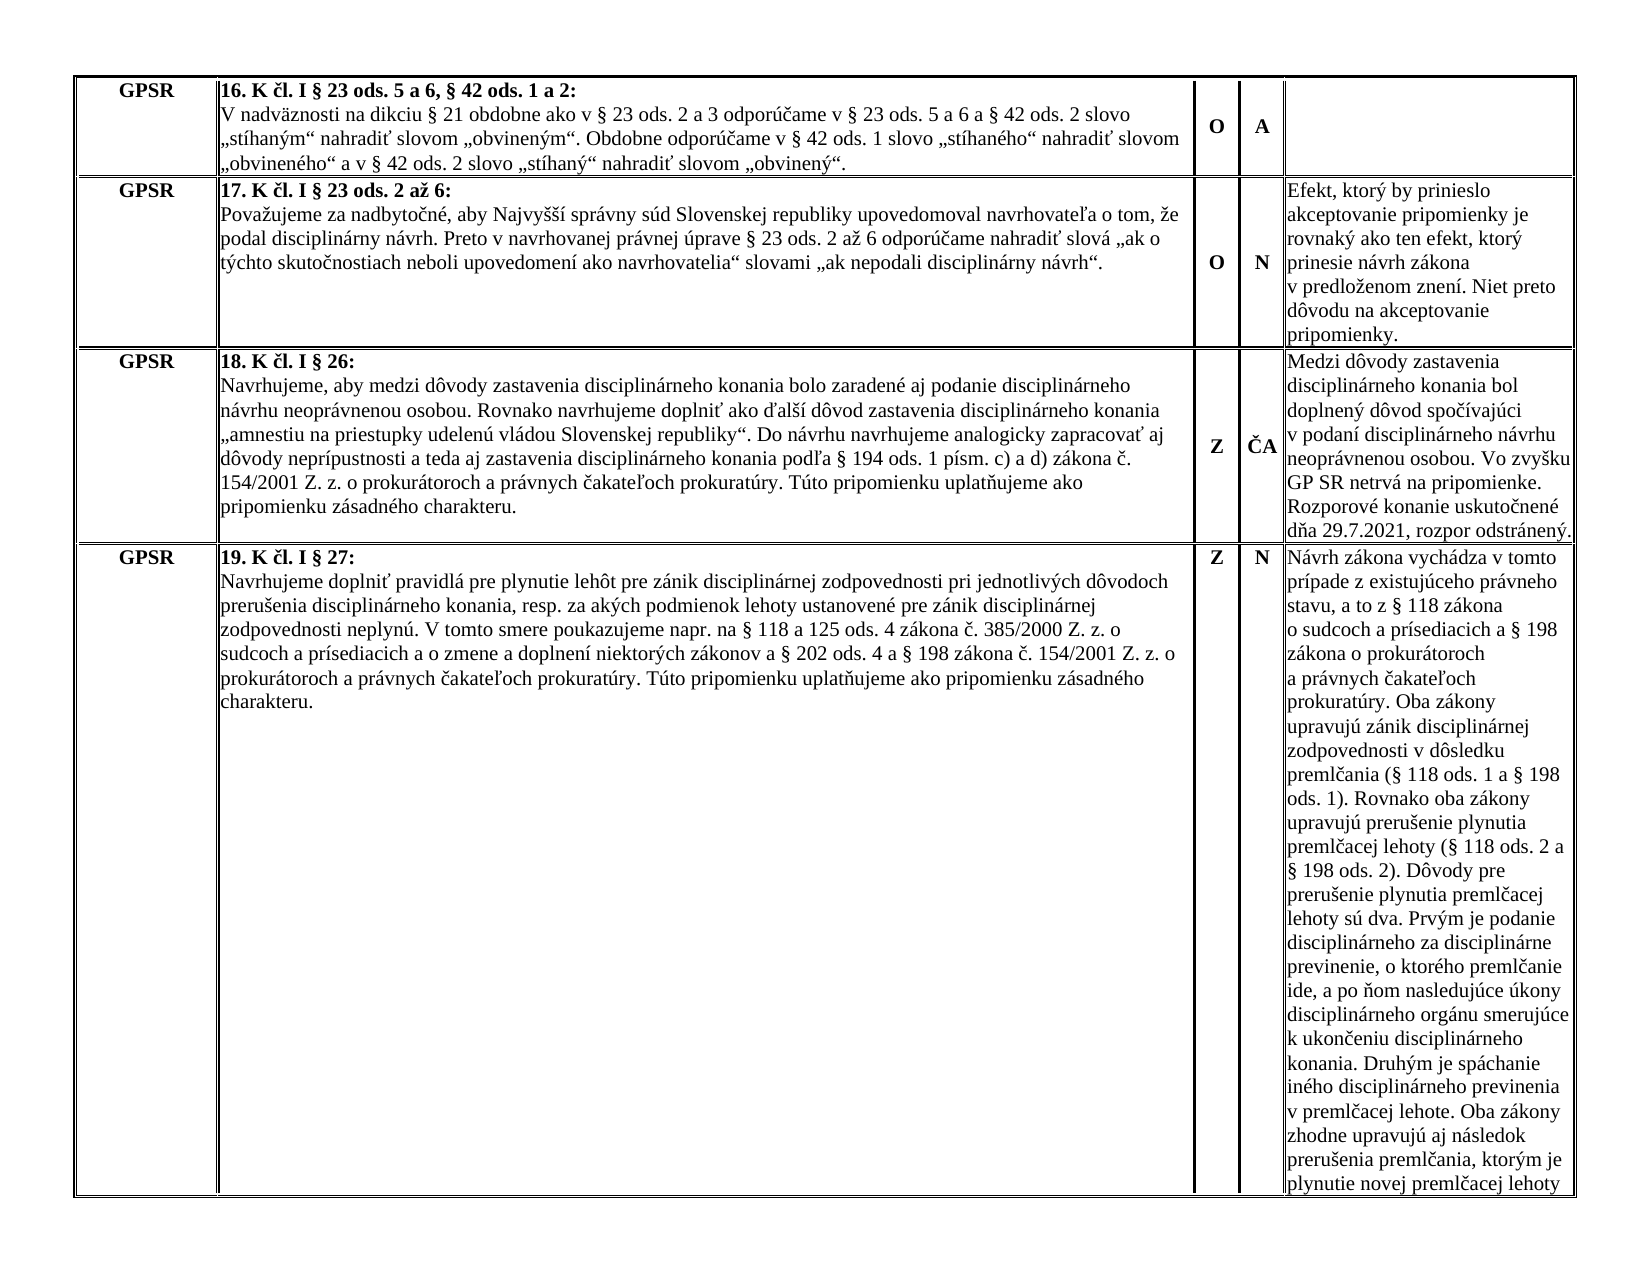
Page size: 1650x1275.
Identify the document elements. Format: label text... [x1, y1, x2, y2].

table_cell A [1239, 78, 1284, 174]
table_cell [218, 545, 1194, 1195]
table_cell O [1196, 178, 1238, 346]
table_cell 17. K čl. I § 23 ods. 2 až 6: Považujeme za nadbytočné, aby Najvyšší správny súd Slovenskej republiky upovedomoval navrhovateľa o tom, že podal disciplinárny návrh. Preto v navrhovanej právnej úprave § 23 ods. 2 až 6 odporúčame nahradiť slová „ak o týchto skutočnostiach neboli upovedomení ako navrhovatelia“ slovami „ak nepodali disciplinárny návrh“. [220, 178, 1193, 346]
table_cell Medzi dôvody zastavenia disciplinárneho konania bol doplnený dôvod spočívajúci v podaní disciplinárneho návrhu neoprávnenou osobou. Vo zvyšku GP SR netrvá na pripomienke. Rozporové konanie uskutočnené dňa 29.7.2021, rozpor odstránený. [1286, 346, 1574, 542]
table_cell Z [1196, 350, 1238, 542]
table_cell GPSR [75, 542, 218, 1195]
table_cell [1285, 78, 1573, 174]
table_cell N [1241, 178, 1283, 346]
table_cell GPSR [77, 77, 218, 174]
table_cell GPSR [77, 346, 216, 542]
table_cell Efekt, ktorý by prinieslo akceptovanie pripomienky je rovnaký ako ten efekt, ktorý prinesie návrh zákona v predloženom znení. Niet preto dôvodu na akceptovanie pripomienky. [1286, 175, 1574, 346]
table_cell O [1194, 78, 1239, 174]
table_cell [1285, 542, 1575, 1195]
table_cell ČA [1241, 350, 1283, 542]
table_cell N [1239, 545, 1284, 1195]
table_cell GPSR [77, 175, 216, 346]
table_cell 16. K čl. I § 23 ods. 5 a 6, § 42 ods. 1 a 2: V nadväznosti na dikciu § 21 obdobne ako v § 23 ods. 2 a 3 odporúčame v § 23 ods. 5 a 6 a § 42 ods. 2 slovo „stíhaným“ nahradiť slovom „obvineným“. Obdobne odporúčame v § 42 ods. 1 slovo „stíhaného“ nahradiť slovom „obvineného“ a v § 42 ods. 2 slovo „stíhaný“ nahradiť slovom „obvinený“. [218, 78, 1194, 174]
table_cell Z [1194, 545, 1239, 1195]
table_cell 18. K čl. I § 26: Navrhujeme, aby medzi dôvody zastavenia disciplinárneho konania bolo zaradené aj podanie disciplinárneho návrhu neoprávnenou osobou. Rovnako navrhujeme doplniť ako ďalší dôvod zastavenia disciplinárneho konania „amnestiu na priestupky udelenú vládou Slovenskej republiky“. Do návrhu navrhujeme analogicky zapracovať aj dôvody neprípustnosti a teda aj zastavenia disciplinárneho konania podľa § 194 ods. 1 písm. c) a d) zákona č. 154/2001 Z. z. o prokurátoroch a právnych čakateľoch prokuratúry. Túto pripomienku uplatňujeme ako pripomienku zásadného charakteru. [220, 350, 1193, 542]
